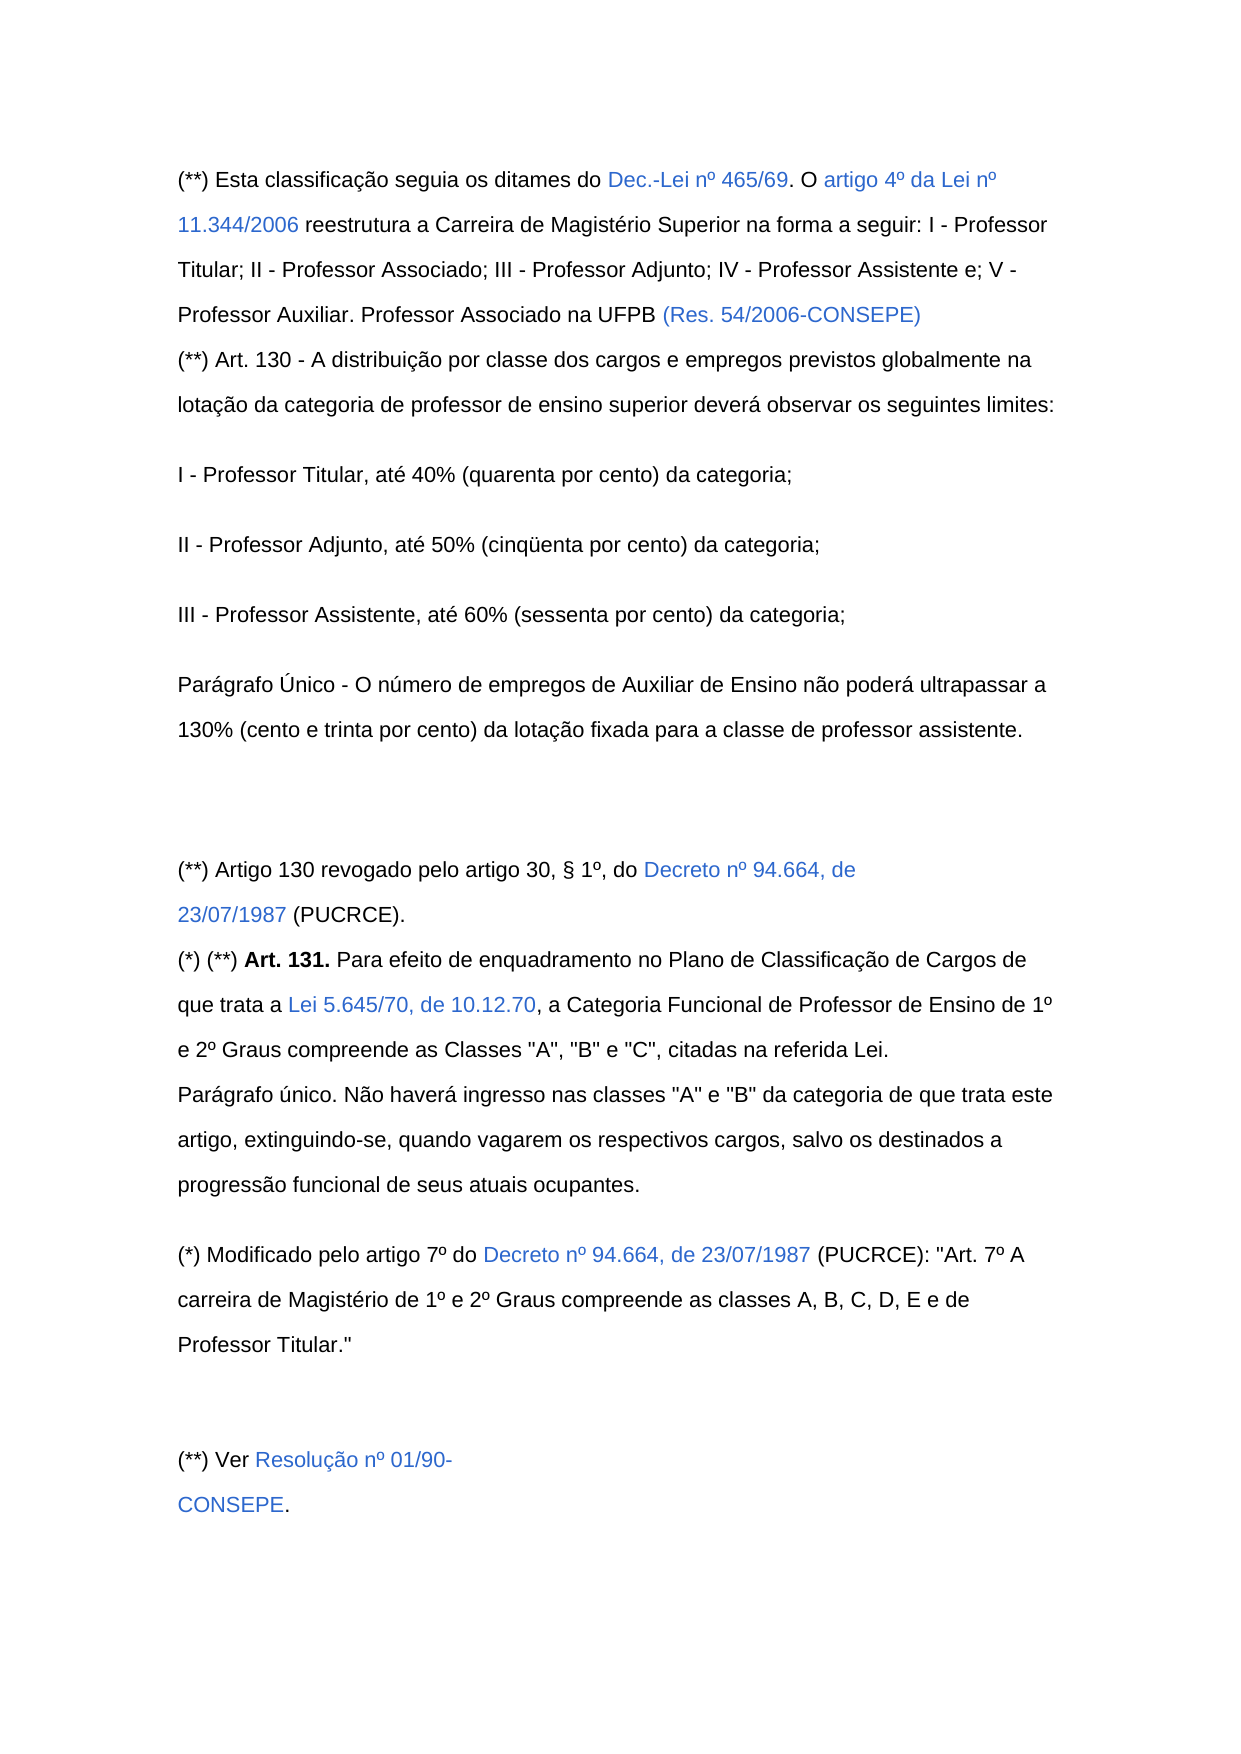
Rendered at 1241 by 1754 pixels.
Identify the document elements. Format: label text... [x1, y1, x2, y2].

text (**) Art. 130 - A distribuição por classe dos cargos e empregos previstos globalmente na lotação da categoria de professor de ensino superior deverá observar os seguintes limites: [177, 328, 1063, 418]
text Parágrafo Único - O número de empregos de Auxiliar de Ensino não poderá ultrapassar a 130% (cento e trinta por cento) da lotação fixada para a classe de professor assistente. [177, 653, 1063, 743]
text (*) (**) Art. 131. Para efeito de enquadramento no Plano de Classificação de Cargos de que trata a Lei 5.645/70, de 10.12.70, a Categoria Funcional de Professor de Ensino de 1º e 2º Graus compreende as Classes "A", "B" e "C", citadas na referida Lei. [177, 928, 1063, 1063]
table_header (**) Artigo 130 revogado pelo artigo 30, § 1º, do Decreto nº 94.664, de 23/07/1987 (PUCRCE). [177, 838, 1063, 928]
text III - Professor Assistente, até 60% (sessenta por cento) da categoria; [177, 583, 1063, 628]
table_header (**) Ver Resolução nº 01/90-CONSEPE. [177, 1428, 566, 1518]
table_header (*) Modificado pelo artigo 7º do Decreto nº 94.664, de 23/07/1987 (PUCRCE): "Art. 7º A carreira de Magistério de 1º e 2º Graus compreende as classes A, B, C, D, E e de Professor Titular." [177, 1223, 1063, 1358]
text I - Professor Titular, até 40% (quarenta por cento) da categoria; [177, 443, 1063, 488]
table_header (**) Esta classificação seguia os ditames do Dec.-Lei nº 465/69. O artigo 4º da Lei nº 11.344/2006 reestrutura a Carreira de Magistério Superior na forma a seguir: I - Professor Titular; II - Professor Associado; III - Professor Adjunto; IV - Professor Assistente e; V - Professor Auxiliar. Professor Associado na UFPB (Res. 54/2006-CONSEPE) [177, 148, 1063, 328]
text II - Professor Adjunto, até 50% (cinqüenta por cento) da categoria; [177, 513, 1063, 558]
text Parágrafo único. Não haverá ingresso nas classes "A" e "B" da categoria de que trata este artigo, extinguindo-se, quando vagarem os respectivos cargos, salvo os destinados a progressão funcional de seus atuais ocupantes. [177, 1063, 1063, 1198]
